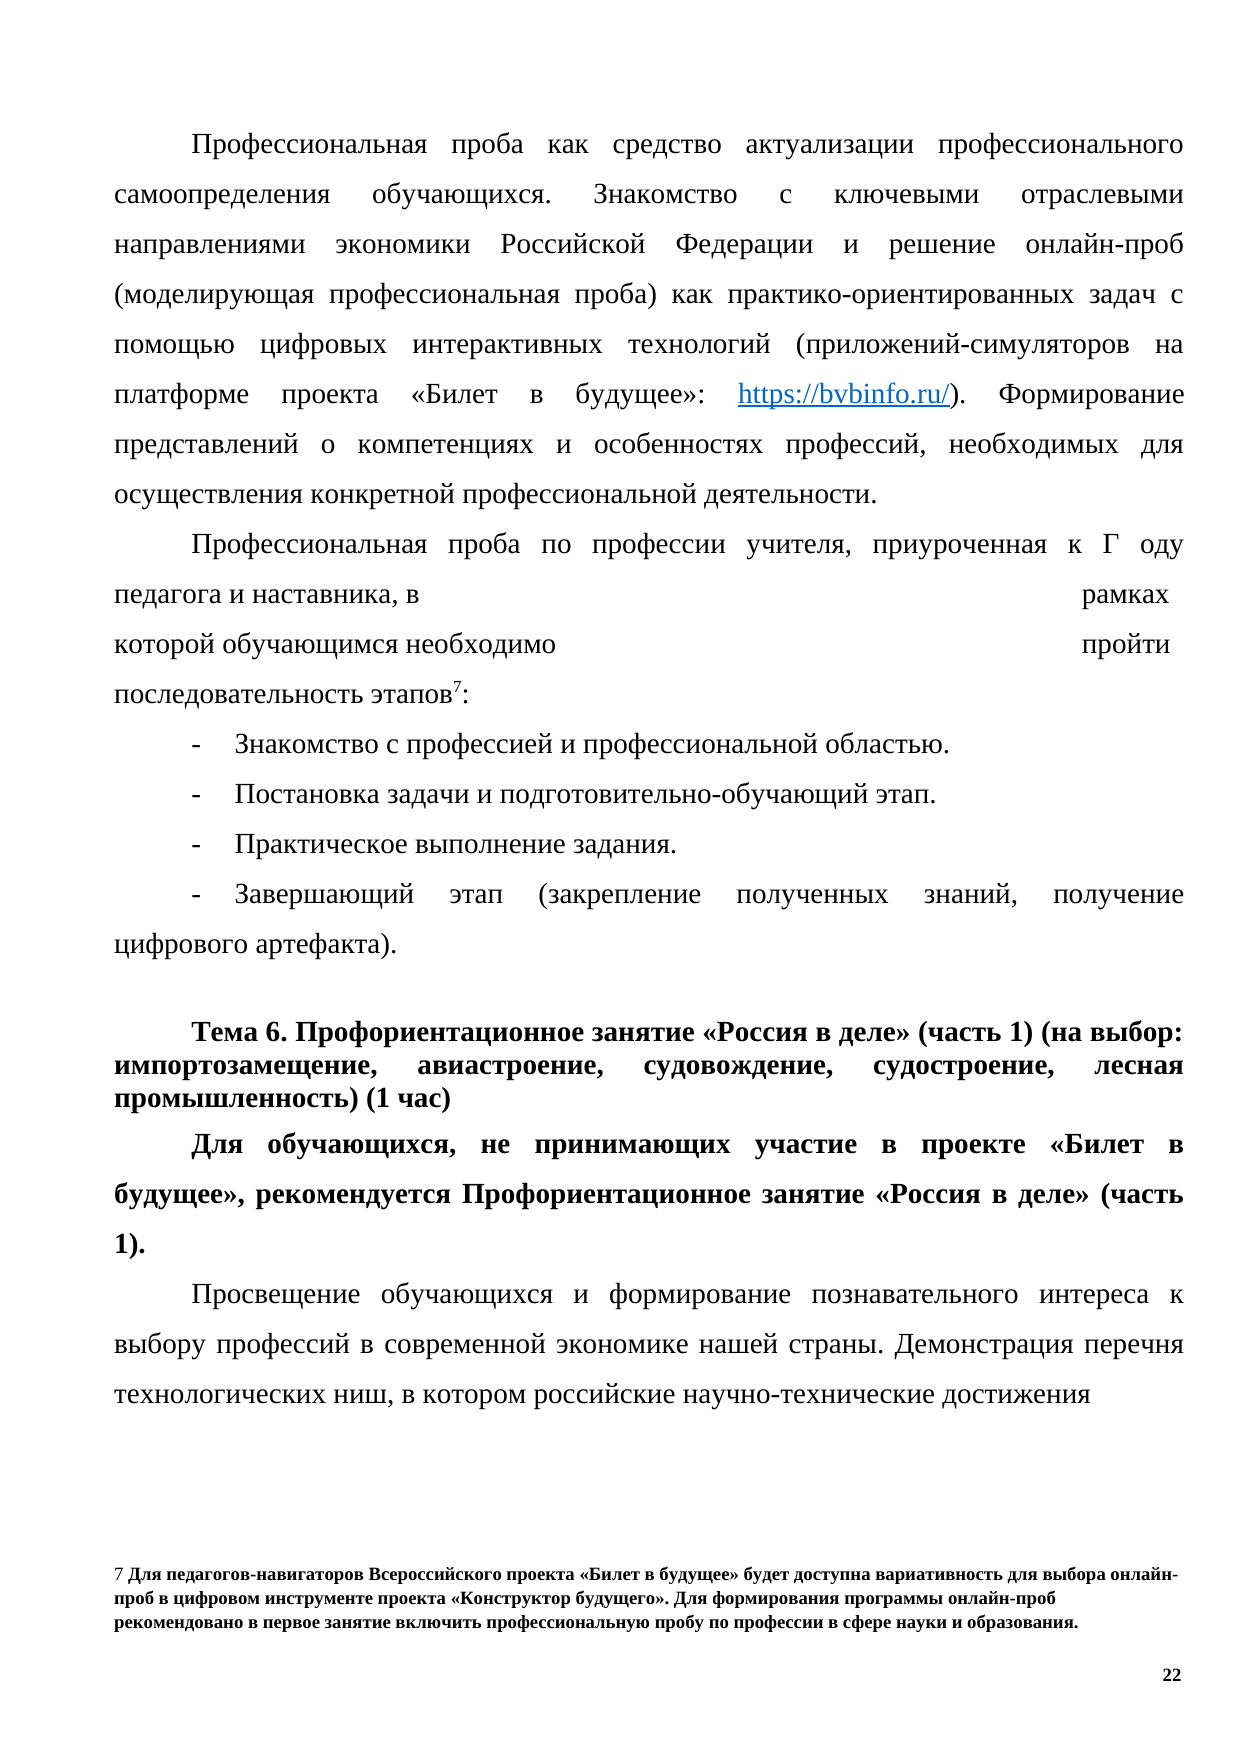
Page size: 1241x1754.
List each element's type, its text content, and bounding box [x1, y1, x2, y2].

text Для обучающихся, не принимающих участие в проекте «Билет в будущее», рекомендуется Профориентационное занятие «Россия в деле» (часть 1). [114, 1114, 1184, 1264]
list Знакомство с профессией и профессиональной областью. [114, 713, 1184, 763]
list Завершающий этап (закрепление полученных знаний, получение цифрового артефакта). [114, 863, 1184, 963]
text Профессиональная проба как средство актуализации профессионального самоопределения обучающихся. Знакомство с ключевыми отраслевыми направлениями экономики Российской Федерации и решение онлайн-проб (моделирующая профессиональная проба) как практико-ориентированных задач с помощью цифровых интерактивных технологий (приложений-симуляторов на платформе проекта «Билет в будущее»: https://bvbinfo.ru/). Формирование представлений о компетенциях и особенностях профессий, необходимых для осуществления конкретной профессиональной деятельности. [114, 113, 1184, 513]
text Просвещение обучающихся и формирование познавательного интереса к выбору профессий в современной экономике нашей страны. Демонстрация перечня технологических ниш, в котором российские научно-технические достижения [114, 1264, 1184, 1414]
text Тема 6. Профориентационное занятие «Россия в деле» (часть 1) (на выбор: импортозамещение, авиастроение, судовождение, судостроение, лесная промышленность) (1 час) [114, 1015, 1184, 1114]
text Профессиональная проба по профессии учителя, приуроченная к Г оду педагога и наставника, в рамках которой обучающимся необходимо пройти [114, 513, 1184, 663]
list Постановка задачи и подготовительно-обучающий этап. [114, 763, 1184, 813]
list Практическое выполнение задания. [114, 813, 1184, 863]
text последовательность этапов: [114, 663, 1184, 713]
